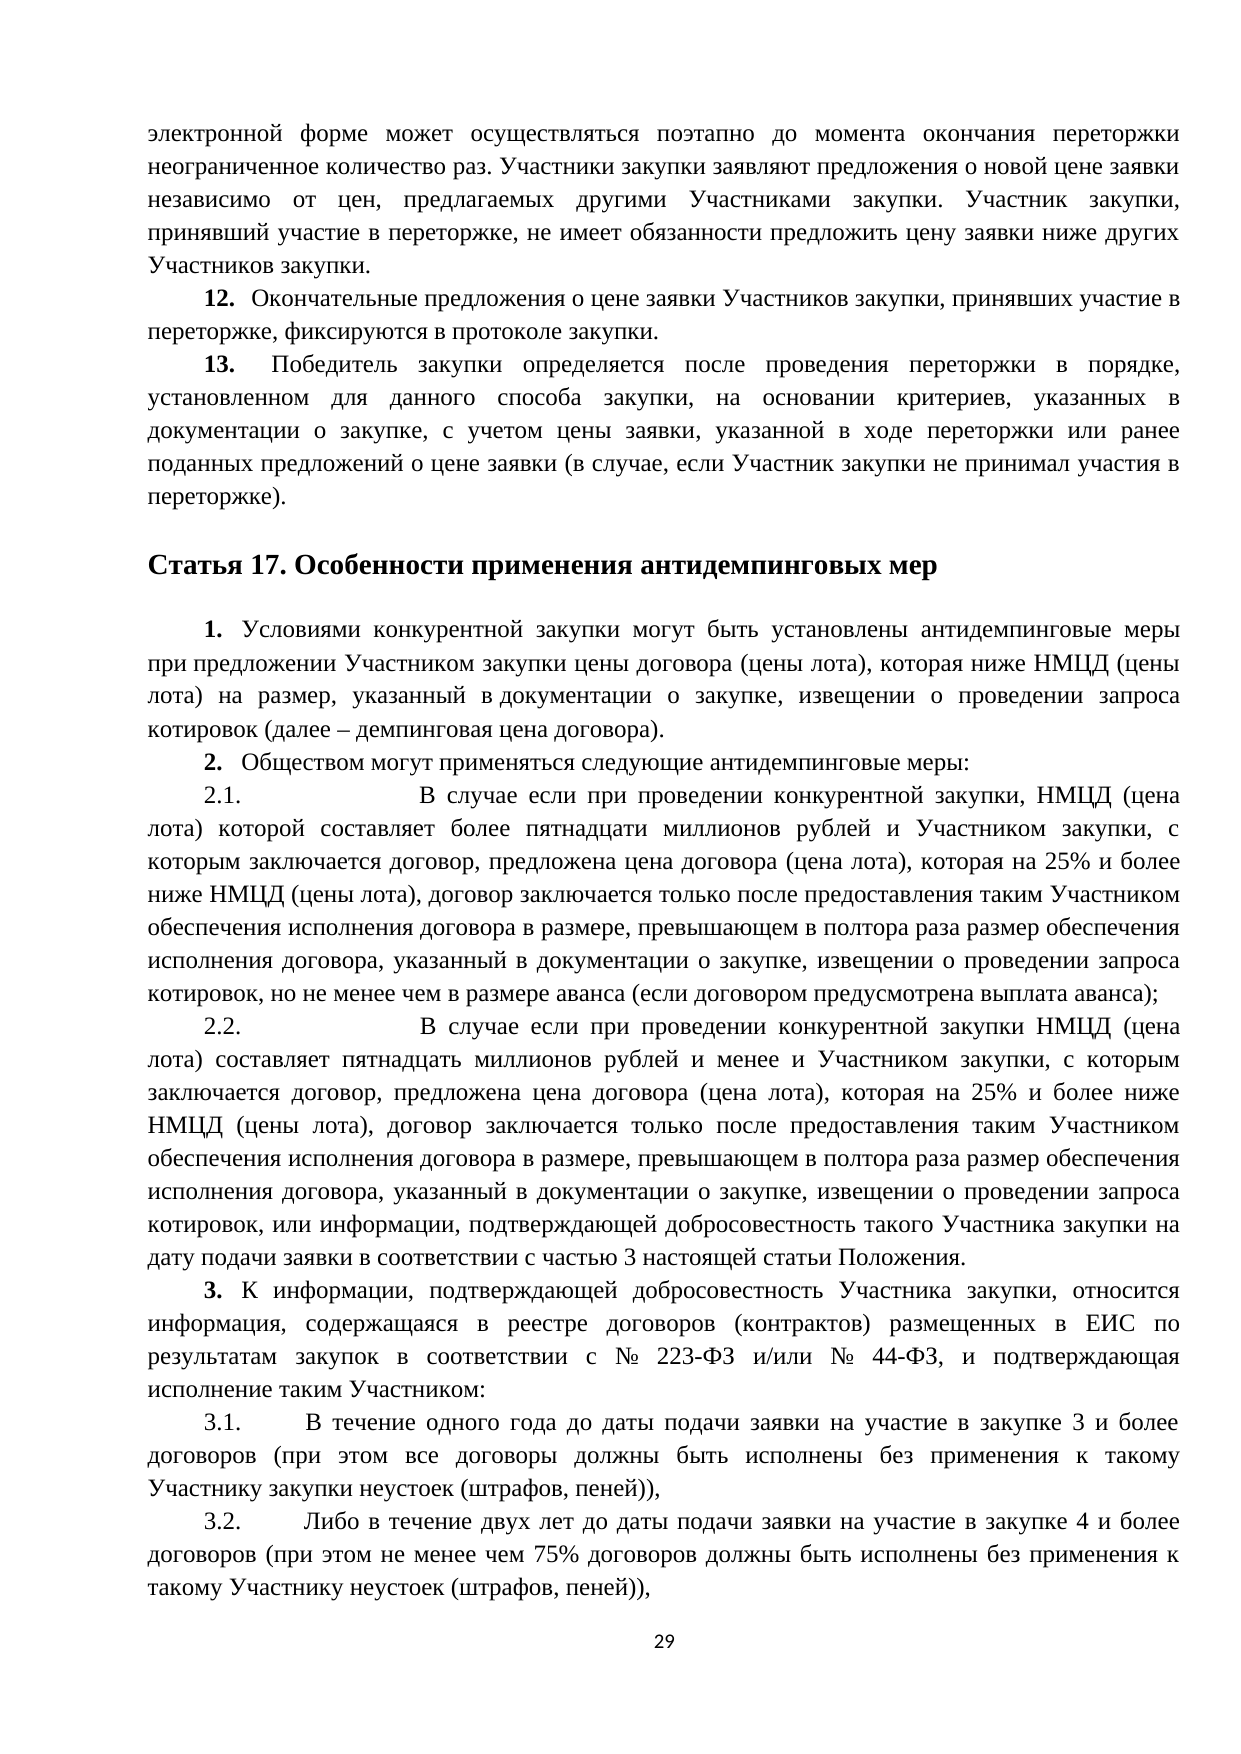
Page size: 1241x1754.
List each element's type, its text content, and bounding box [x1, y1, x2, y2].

list К информации, подтверждающей добросовестность Участника закупки, относится информация, содержащаяся в реестре договоров (контрактов) размещенных в ЕИС по результатам закупок в соответствии с № 223-ФЗ и/или № 44-ФЗ, и подтверждающая исполнение таким Участником: [147, 1275, 1181, 1403]
list В течение одного года до даты подачи заявки на участие в закупке 3 и более договоров (при этом все договоры должны быть исполнены без применения к такому Участнику закупки неустоек (штрафов, пеней)), [147, 1407, 1181, 1502]
list Окончательные предложения о цене заявки Участников закупки, принявших участие в переторжке, фиксируются в протоколе закупки. [147, 283, 1181, 345]
list Победитель закупки определяется после проведения переторжки в порядке, установленном для данного способа закупки, на основании критериев, указанных в документации о закупке, с учетом цены заявки, указанной в ходе переторжки или ранее поданных предложений о цене заявки (в случае, если Участник закупки не принимал участия в переторжке). [147, 349, 1181, 510]
list В случае если при проведении конкурентной закупки НМЦД (цена лота) составляет пятнадцать миллионов рублей и менее и Участником закупки, с которым заключается договор, предложена цена договора (цена лота), которая на 25% и более ниже НМЦД (цены лота), договор заключается только после предоставления таким Участником обеспечения исполнения договора в размере, превышающем в полтора раза размер обеспечения исполнения договора, указанный в документации о закупке, извещении о проведении запроса котировок, или информации, подтверждающей добросовестность такого Участника закупки на дату подачи заявки в соответствии с частью 3 настоящей статьи Положения. [147, 1011, 1181, 1271]
list В случае если при проведении конкурентной закупки, НМЦД (цена лота) которой составляет более пятнадцати миллионов рублей и Участником закупки, с которым заключается договор, предложена цена договора (цена лота), которая на 25% и более ниже НМЦД (цены лота), договор заключается только после предоставления таким Участником обеспечения исполнения договора в размере, превышающем в полтора раза размер обеспечения исполнения договора, указанный в документации о закупке, извещении о проведении запроса котировок, но не менее чем в размере аванса (если договором предусмотрена выплата аванса); [147, 780, 1181, 1007]
list Условиями конкурентной закупки могут быть установлены антидемпинговые меры при предложении Участником закупки цены договора (цены лота), которая ниже НМЦД (цены лота) на размер, указанный в документации о закупке, извещении о проведении запроса котировок (далее – демпинговая цена договора). [147, 614, 1181, 742]
subtitle Статья 17. Особенности применения антидемпинговых мер [147, 547, 1181, 581]
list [147, 118, 1181, 279]
list Либо в течение двух лет до даты подачи заявки на участие в закупке 4 и более договоров (при этом не менее чем 75% договоров должны быть исполнены без применения к такому Участнику неустоек (штрафов, пеней)), [147, 1506, 1181, 1601]
list Обществом могут применяться следующие антидемпинговые меры: [147, 747, 1181, 775]
